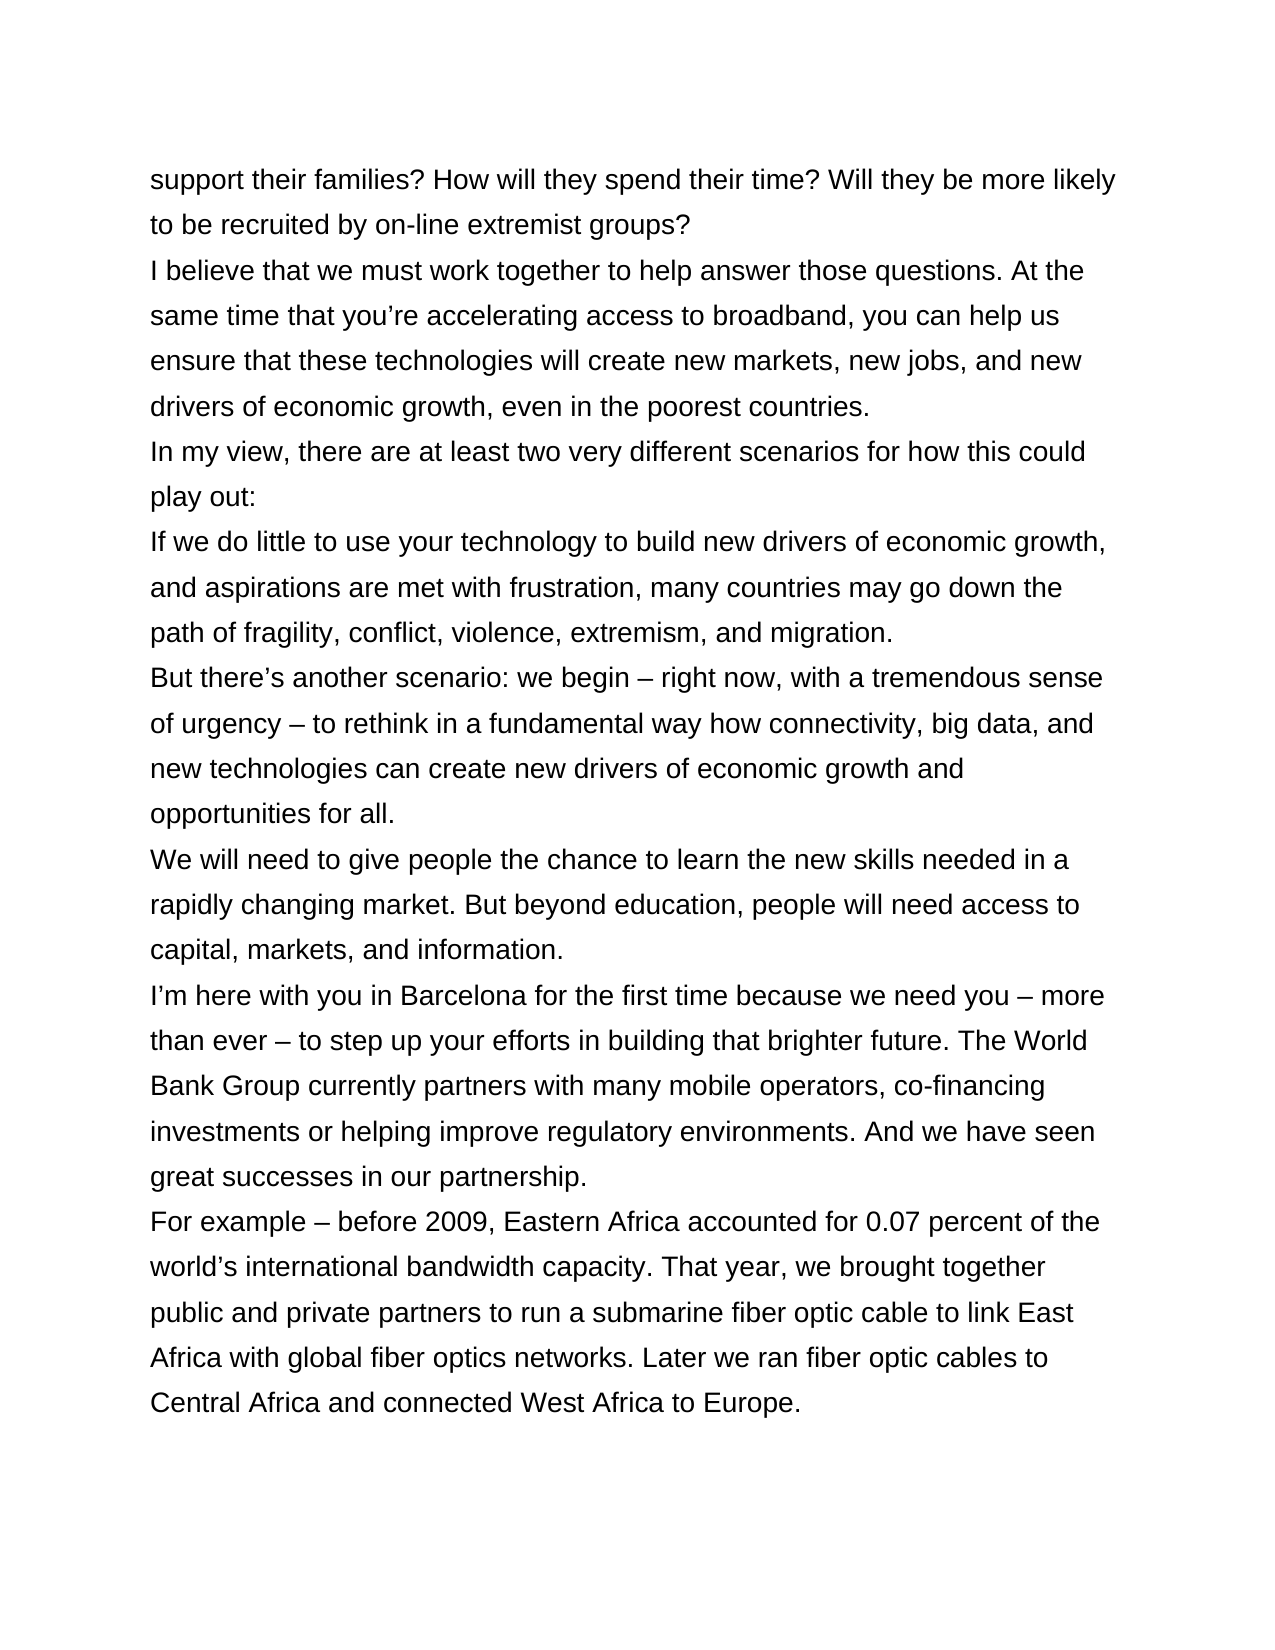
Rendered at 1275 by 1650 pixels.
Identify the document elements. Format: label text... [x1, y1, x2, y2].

text If we do little to use your technology to build new drivers of economic growth, and aspirations are met with frustration, many countries may go down the path of fragility, conflict, violence, extremism, and migration. [150, 512, 1125, 648]
text I’m here with you in Barcelona for the first time because we need you – more than ever – to step up your efforts in building that brighter future. The World Bank Group currently partners with many mobile operators, co-financing investments or helping improve regulatory environments. And we have seen great successes in our partnership. [150, 966, 1125, 1192]
text We will need to give people the chance to learn the new skills needed in a rapidly changing market. But beyond education, people will need access to capital, markets, and information. [150, 830, 1125, 966]
text In my view, there are at least two very different scenarios for how this could play out: [150, 422, 1125, 512]
text I believe that we must work together to help answer those questions. At the same time that you’re accelerating access to broadband, you can help us ensure that these technologies will create new markets, new jobs, and new drivers of economic growth, even in the poorest countries. [150, 241, 1125, 422]
text But there’s another scenario: we begin – right now, with a tremendous sense of urgency – to rethink in a fundamental way how connectivity, big data, and new technologies can create new drivers of economic growth and opportunities for all. [150, 648, 1125, 830]
text For example – before 2009, Eastern Africa accounted for 0.07 percent of the world’s international bandwidth capacity. That year, we brought together public and private partners to run a submarine fiber optic cable to link East Africa with global fiber optics networks. Later we ran fiber optic cables to Central Africa and connected West Africa to Europe. [150, 1192, 1125, 1419]
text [150, 150, 1125, 241]
